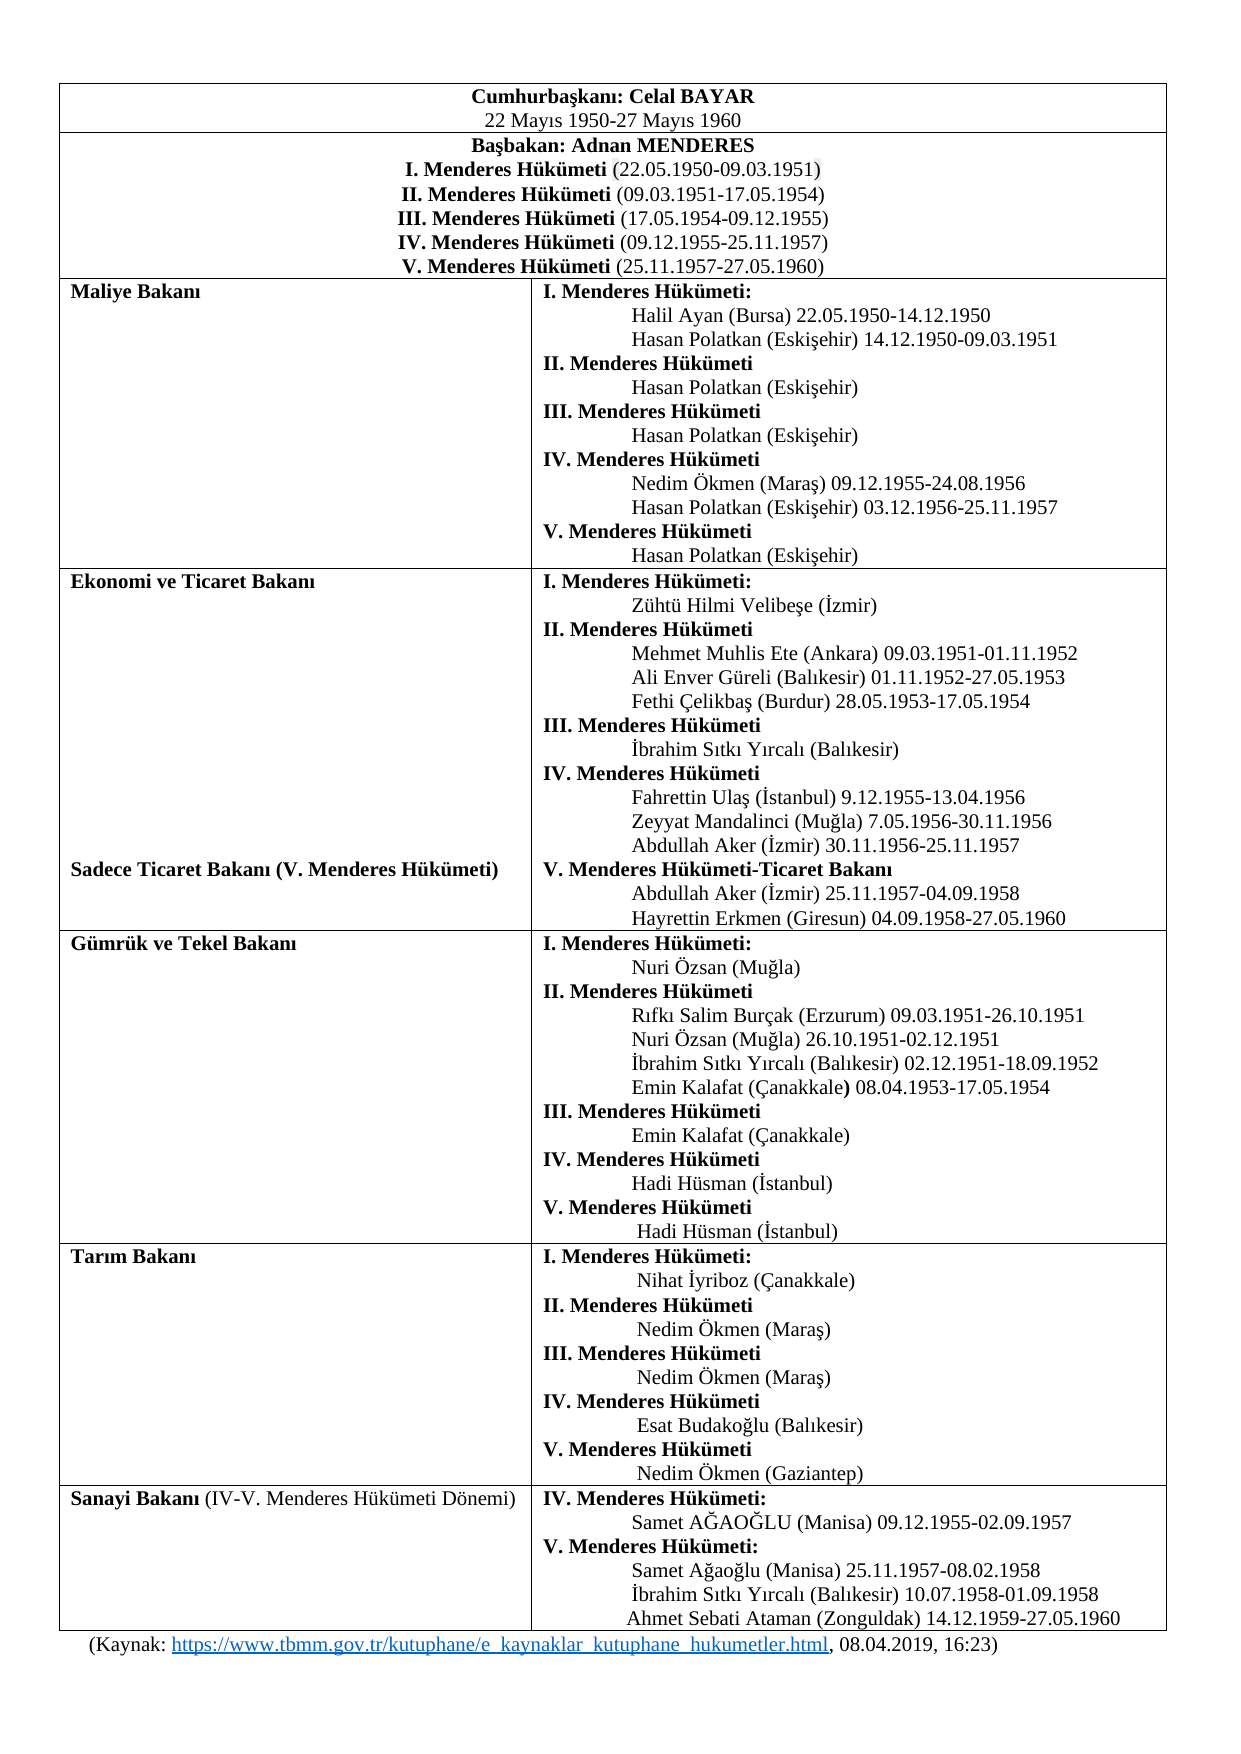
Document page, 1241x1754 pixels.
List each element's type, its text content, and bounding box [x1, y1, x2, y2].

table_header Cumhurbaşkanı: Celal BAYAR 22 Mayıs 1950-27 Mayıs 1960 [60, 84, 1166, 132]
text (Kaynak: https://www.tbmm.gov.tr/kutuphane/e_kaynaklar_kutuphane_hukumetler.html, 08.04.2019, 16:23) [89, 1631, 1152, 1656]
table_cell Gümrük ve Tekel Bakanı [60, 931, 531, 1243]
table_cell Ekonomi ve Ticaret Bakanı Sadece Ticaret Bakanı (V. Menderes Hükümeti) [60, 569, 531, 929]
table_cell I. Menderes Hükümeti: Zühtü Hilmi Velibeşe (İzmir) II. Menderes Hükümeti Mehmet Muhlis Ete (Ankara) 09.03.1951-01.11.1952 Ali Enver Güreli (Balıkesir) 01.11.1952-27.05.1953 Fethi Çelikbaş (Burdur) 28.05.1953-17.05.1954 III. Menderes Hükümeti İbrahim Sıtkı Yırcalı (Balıkesir) IV. Menderes Hükümeti Fahrettin Ulaş (İstanbul) 9.12.1955-13.04.1956 Zeyyat Mandalinci (Muğla) 7.05.1956-30.11.1956 Abdullah Aker (İzmir) 30.11.1956-25.11.1957 V. Menderes Hükümeti-Ticaret Bakanı Abdullah Aker (İzmir) 25.11.1957-04.09.1958 Hayrettin Erkmen (Giresun) 04.09.1958-27.05.1960 [532, 569, 1166, 929]
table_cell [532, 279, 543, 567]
table_cell I. Menderes Hükümeti: Halil Ayan (Bursa) 22.05.1950-14.12.1950 Hasan Polatkan (Eskişehir) 14.12.1950-09.03.1951 II. Menderes Hükümeti Hasan Polatkan (Eskişehir) III. Menderes Hükümeti Hasan Polatkan (Eskişehir) IV. Menderes Hükümeti Nedim Ökmen (Maraş) 09.12.1955-24.08.1956 Hasan Polatkan (Eskişehir) 03.12.1956-25.11.1957 V. Menderes Hükümeti Hasan Polatkan (Eskişehir) [858, 279, 1166, 567]
table_cell Tarım Bakanı [60, 1244, 531, 1485]
table_cell I. Menderes Hükümeti: Nihat İyriboz (Çanakkale) II. Menderes Hükümeti Nedim Ökmen (Maraş) III. Menderes Hükümeti Nedim Ökmen (Maraş) IV. Menderes Hükümeti Esat Budakoğlu (Balıkesir) V. Menderes Hükümeti Nedim Ökmen (Gaziantep) [532, 1244, 1166, 1485]
table_cell Başbakan: Adnan MENDERES I. Menderes Hükümeti (22.05.1950-09.03.1951) II. Menderes Hükümeti (09.03.1951-17.05.1954) III. Menderes Hükümeti (17.05.1954-09.12.1955) IV. Menderes Hükümeti (09.12.1955-25.11.1957) V. Menderes Hükümeti (25.11.1957-27.05.1960) [60, 133, 1166, 278]
table_cell I. Menderes Hükümeti: Nuri Özsan (Muğla) II. Menderes Hükümeti Rıfkı Salim Burçak (Erzurum) 09.03.1951-26.10.1951 Nuri Özsan (Muğla) 26.10.1951-02.12.1951 İbrahim Sıtkı Yırcalı (Balıkesir) 02.12.1951-18.09.1952 Emin Kalafat (Çanakkale) 08.04.1953-17.05.1954 III. Menderes Hükümeti Emin Kalafat (Çanakkale) IV. Menderes Hükümeti Hadi Hüsman (İstanbul) V. Menderes Hükümeti Hadi Hüsman (İstanbul) [532, 931, 1166, 1243]
table_cell Maliye Bakanı [60, 279, 531, 567]
table_cell IV. Menderes Hükümeti: Samet AĞAOĞLU (Manisa) 09.12.1955-02.09.1957 V. Menderes Hükümeti: Samet Ağaoğlu (Manisa) 25.11.1957-08.02.1958 İbrahim Sıtkı Yırcalı (Balıkesir) 10.07.1958-01.09.1958 Ahmet Sebati Ataman (Zonguldak) 14.12.1959-27.05.1960 [532, 1486, 1166, 1630]
table_cell Sanayi Bakanı (IV-V. Menderes Hükümeti Dönemi) [60, 1486, 531, 1630]
